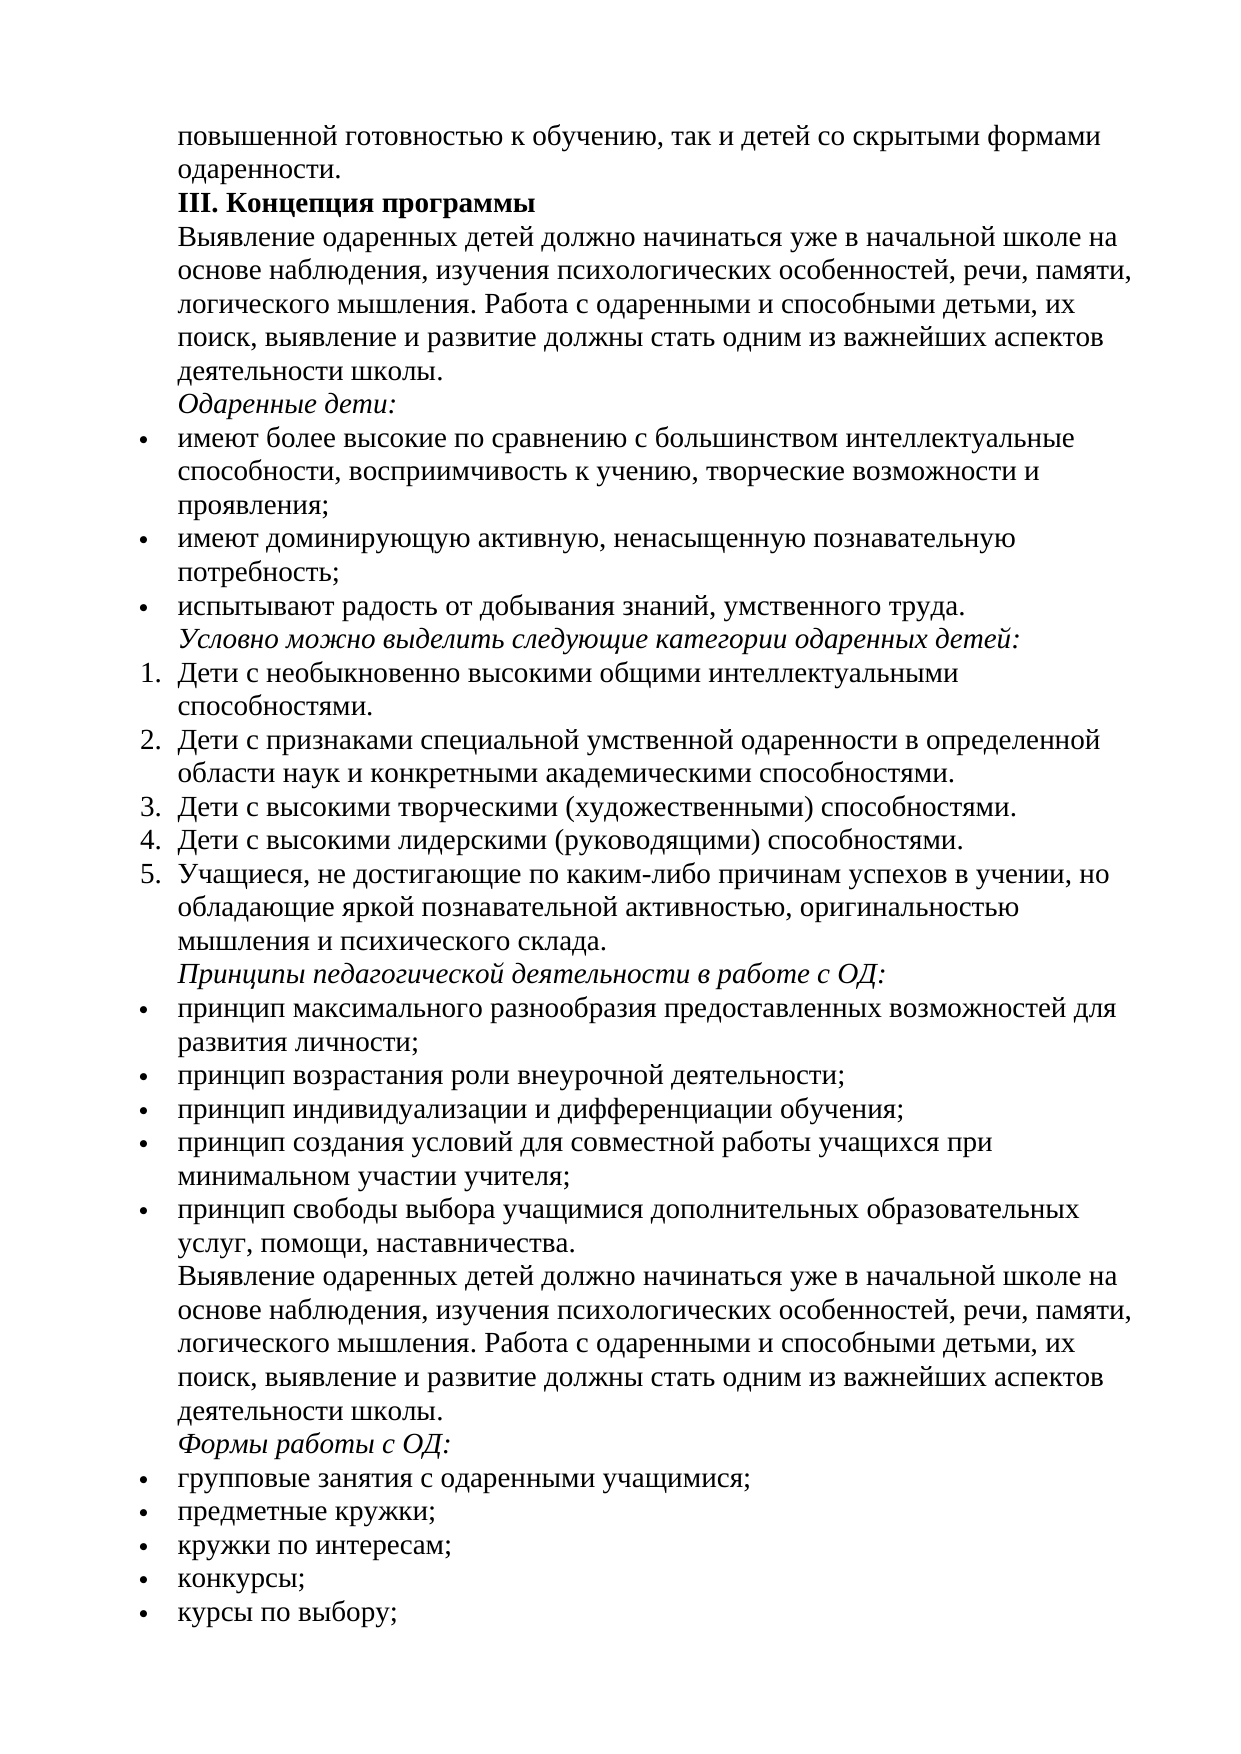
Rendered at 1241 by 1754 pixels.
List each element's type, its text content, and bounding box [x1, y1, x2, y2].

text Одаренные дети: [177, 386, 1152, 420]
list Дети с признаками специальной умственной одаренности в определенной области наук и конкретными академическими способностями. [140, 722, 1152, 789]
list Дети с необыкновенно высокими общими интеллектуальными способностями. [140, 655, 1152, 722]
list имеют более высокие по сравнению с большинством интеллектуальные способности, восприимчивость к учению, творческие возможности и проявления; [140, 420, 1152, 521]
list имеют доминирующую активную, ненасыщенную познавательную потребность; [140, 521, 1152, 588]
list групповые занятия с одаренными учащимися; [140, 1460, 1152, 1493]
list Дети с высокими лидерскими (руководящими) способностями. [140, 822, 1152, 856]
list принцип максимального разнообразия предоставленных возможностей для развития личности; [140, 990, 1152, 1057]
text Выявление одаренных детей должно начинаться уже в начальной школе на основе наблюдения, изучения психологических особенностей, речи, памяти, логического мышления. Работа с одаренными и способными детьми, их поиск, выявление и развитие должны стать одним из важнейших аспектов деятельности школы. [177, 1258, 1152, 1426]
list принцип индивидуализации и дифференциации обучения; [140, 1091, 1152, 1124]
text Принципы педагогической деятельности в работе с ОД: [177, 957, 1152, 990]
list испытывают радость от добывания знаний, умственного труда. [140, 588, 1152, 621]
list Дети с высокими творческими (художественными) способностями. [140, 789, 1152, 822]
list курсы по выбору; [140, 1594, 1152, 1627]
list принцип свободы выбора учащимися дополнительных образовательных услуг, помощи, наставничества. [140, 1191, 1152, 1258]
text Формы работы с ОД: [177, 1426, 1152, 1460]
list кружки по интересам; [140, 1527, 1152, 1560]
list предметные кружки; [140, 1493, 1152, 1527]
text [177, 118, 1152, 185]
text Условно можно выделить следующие категории одаренных детей: [177, 621, 1152, 655]
list принцип возрастания роли внеурочной деятельности; [140, 1057, 1152, 1091]
list конкурсы; [140, 1560, 1152, 1594]
list Учащиеся, не достигающие по каким-либо причинам успехов в учении, но обладающие яркой познавательной активностью, оригинальностью мышления и психического склада. [140, 856, 1152, 957]
text III. Концепция программы [177, 185, 1152, 219]
list принцип создания условий для совместной работы учащихся при минимальном участии учителя; [140, 1124, 1152, 1191]
text Выявление одаренных детей должно начинаться уже в начальной школе на основе наблюдения, изучения психологических особенностей, речи, памяти, логического мышления. Работа с одаренными и способными детьми, их поиск, выявление и развитие должны стать одним из важнейших аспектов деятельности школы. [177, 219, 1152, 386]
